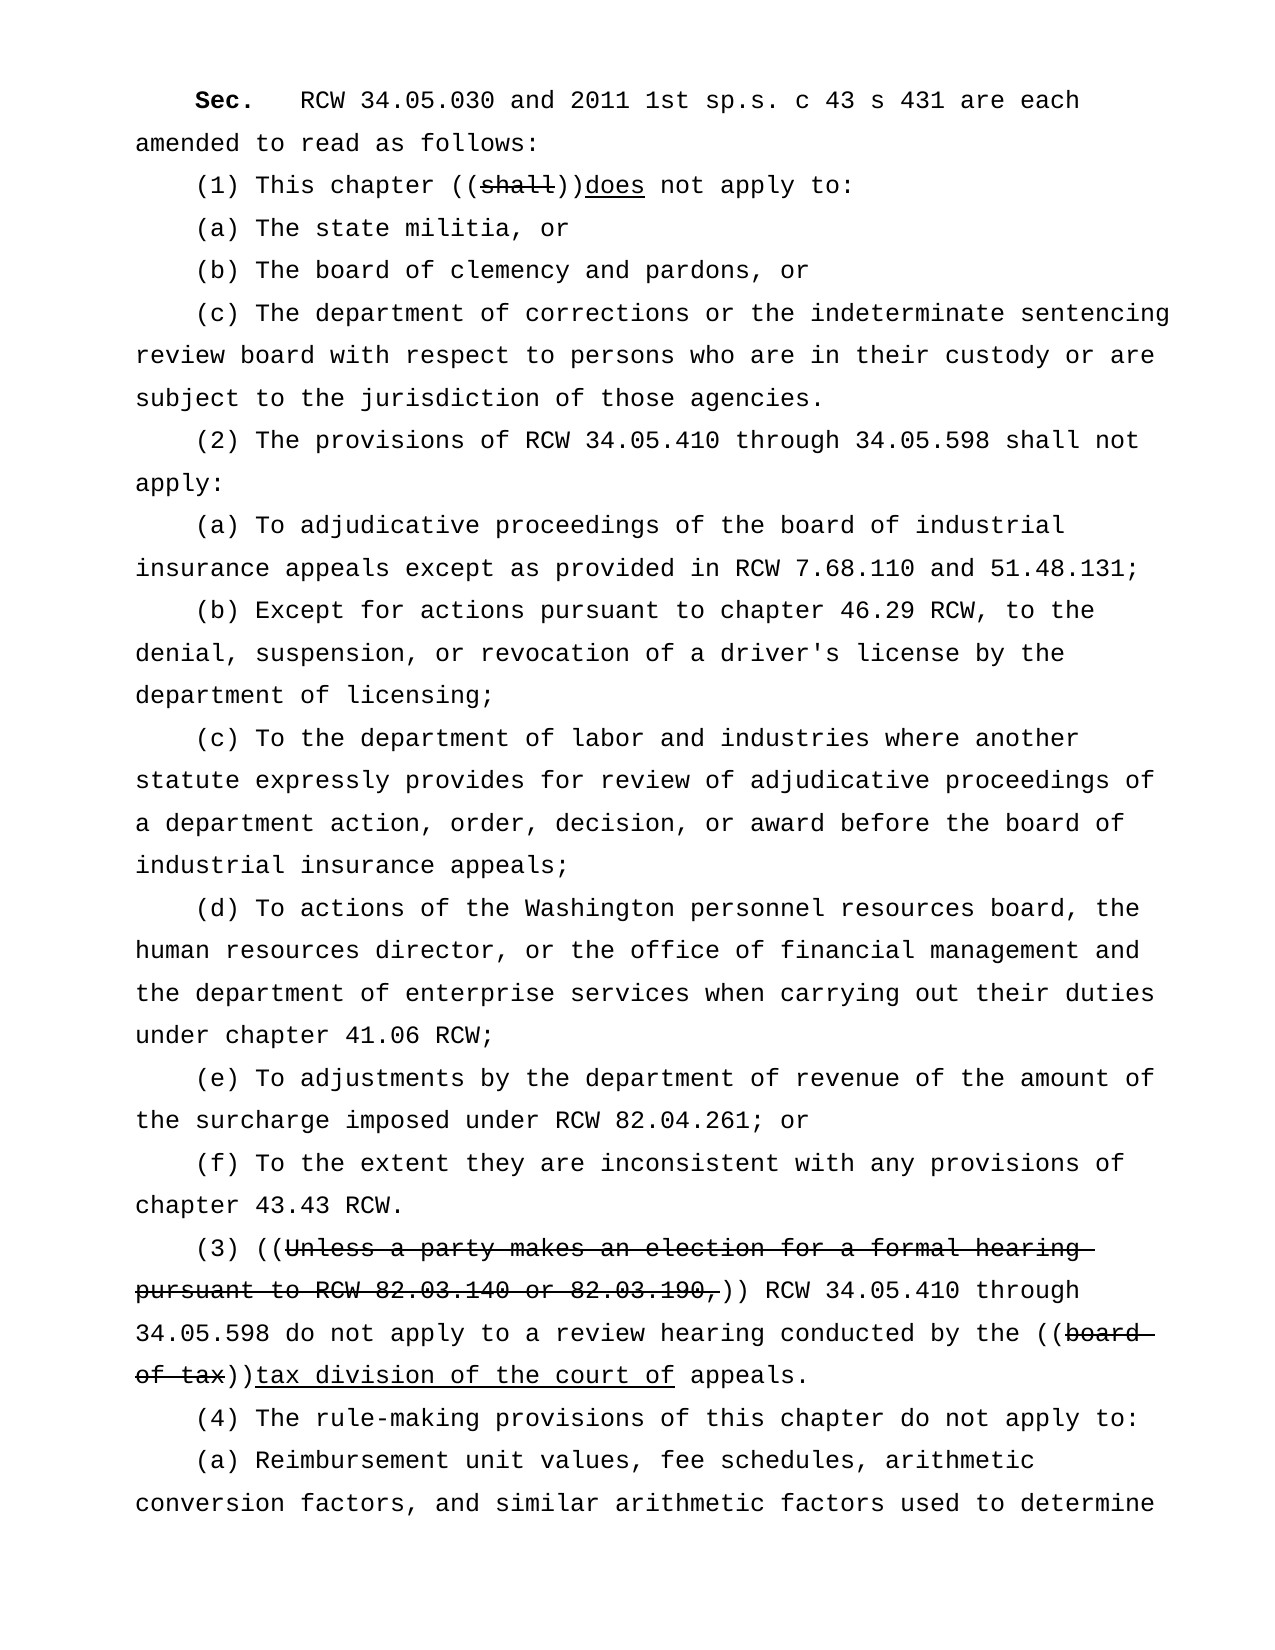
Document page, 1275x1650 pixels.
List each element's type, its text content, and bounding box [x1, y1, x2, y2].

text (2) The provisions of RCW 34.05.410 through 34.05.598 shall not apply: [135, 415, 1170, 500]
text (1) This chapter ((shall))does not apply to: [135, 160, 1170, 202]
text (f) To the extent they are inconsistent with any provisions of chapter 43.43 RCW. [135, 1137, 1170, 1222]
text (b) Except for actions pursuant to chapter 46.29 RCW, to the denial, suspension, or revocation of a driver's license by the department of licensing; [135, 585, 1170, 712]
text (b) The board of clemency and pardons, or [135, 245, 1170, 287]
text (a) The state militia, or [135, 202, 1170, 245]
text (4) The rule-making provisions of this chapter do not apply to: [135, 1392, 1170, 1435]
text (c) To the department of labor and industries where another statute expressly provides for review of adjudicative proceedings of a department action, order, decision, or award before the board of industrial insurance appeals; [135, 712, 1170, 882]
text Sec. RCW 34.05.030 and 2011 1st sp.s. c 43 s 431 are each amended to read as follows: [135, 75, 1170, 160]
text (3) ((Unless a party makes an election for a formal hearing pursuant to RCW 82.03.140 or 82.03.190,)) RCW 34.05.410 through 34.05.598 do not apply to a review hearing conducted by the ((board of tax))tax division of the court of appeals. [135, 1222, 1170, 1392]
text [135, 1435, 1170, 1520]
text (a) To adjudicative proceedings of the board of industrial insurance appeals except as provided in RCW 7.68.110 and 51.48.131; [135, 500, 1170, 585]
text (d) To actions of the Washington personnel resources board, the human resources director, or the office of financial management and the department of enterprise services when carrying out their duties under chapter 41.06 RCW; [135, 882, 1170, 1052]
text (e) To adjustments by the department of revenue of the amount of the surcharge imposed under RCW 82.04.261; or [135, 1052, 1170, 1137]
text (c) The department of corrections or the indeterminate sentencing review board with respect to persons who are in their custody or are subject to the jurisdiction of those agencies. [135, 287, 1170, 415]
